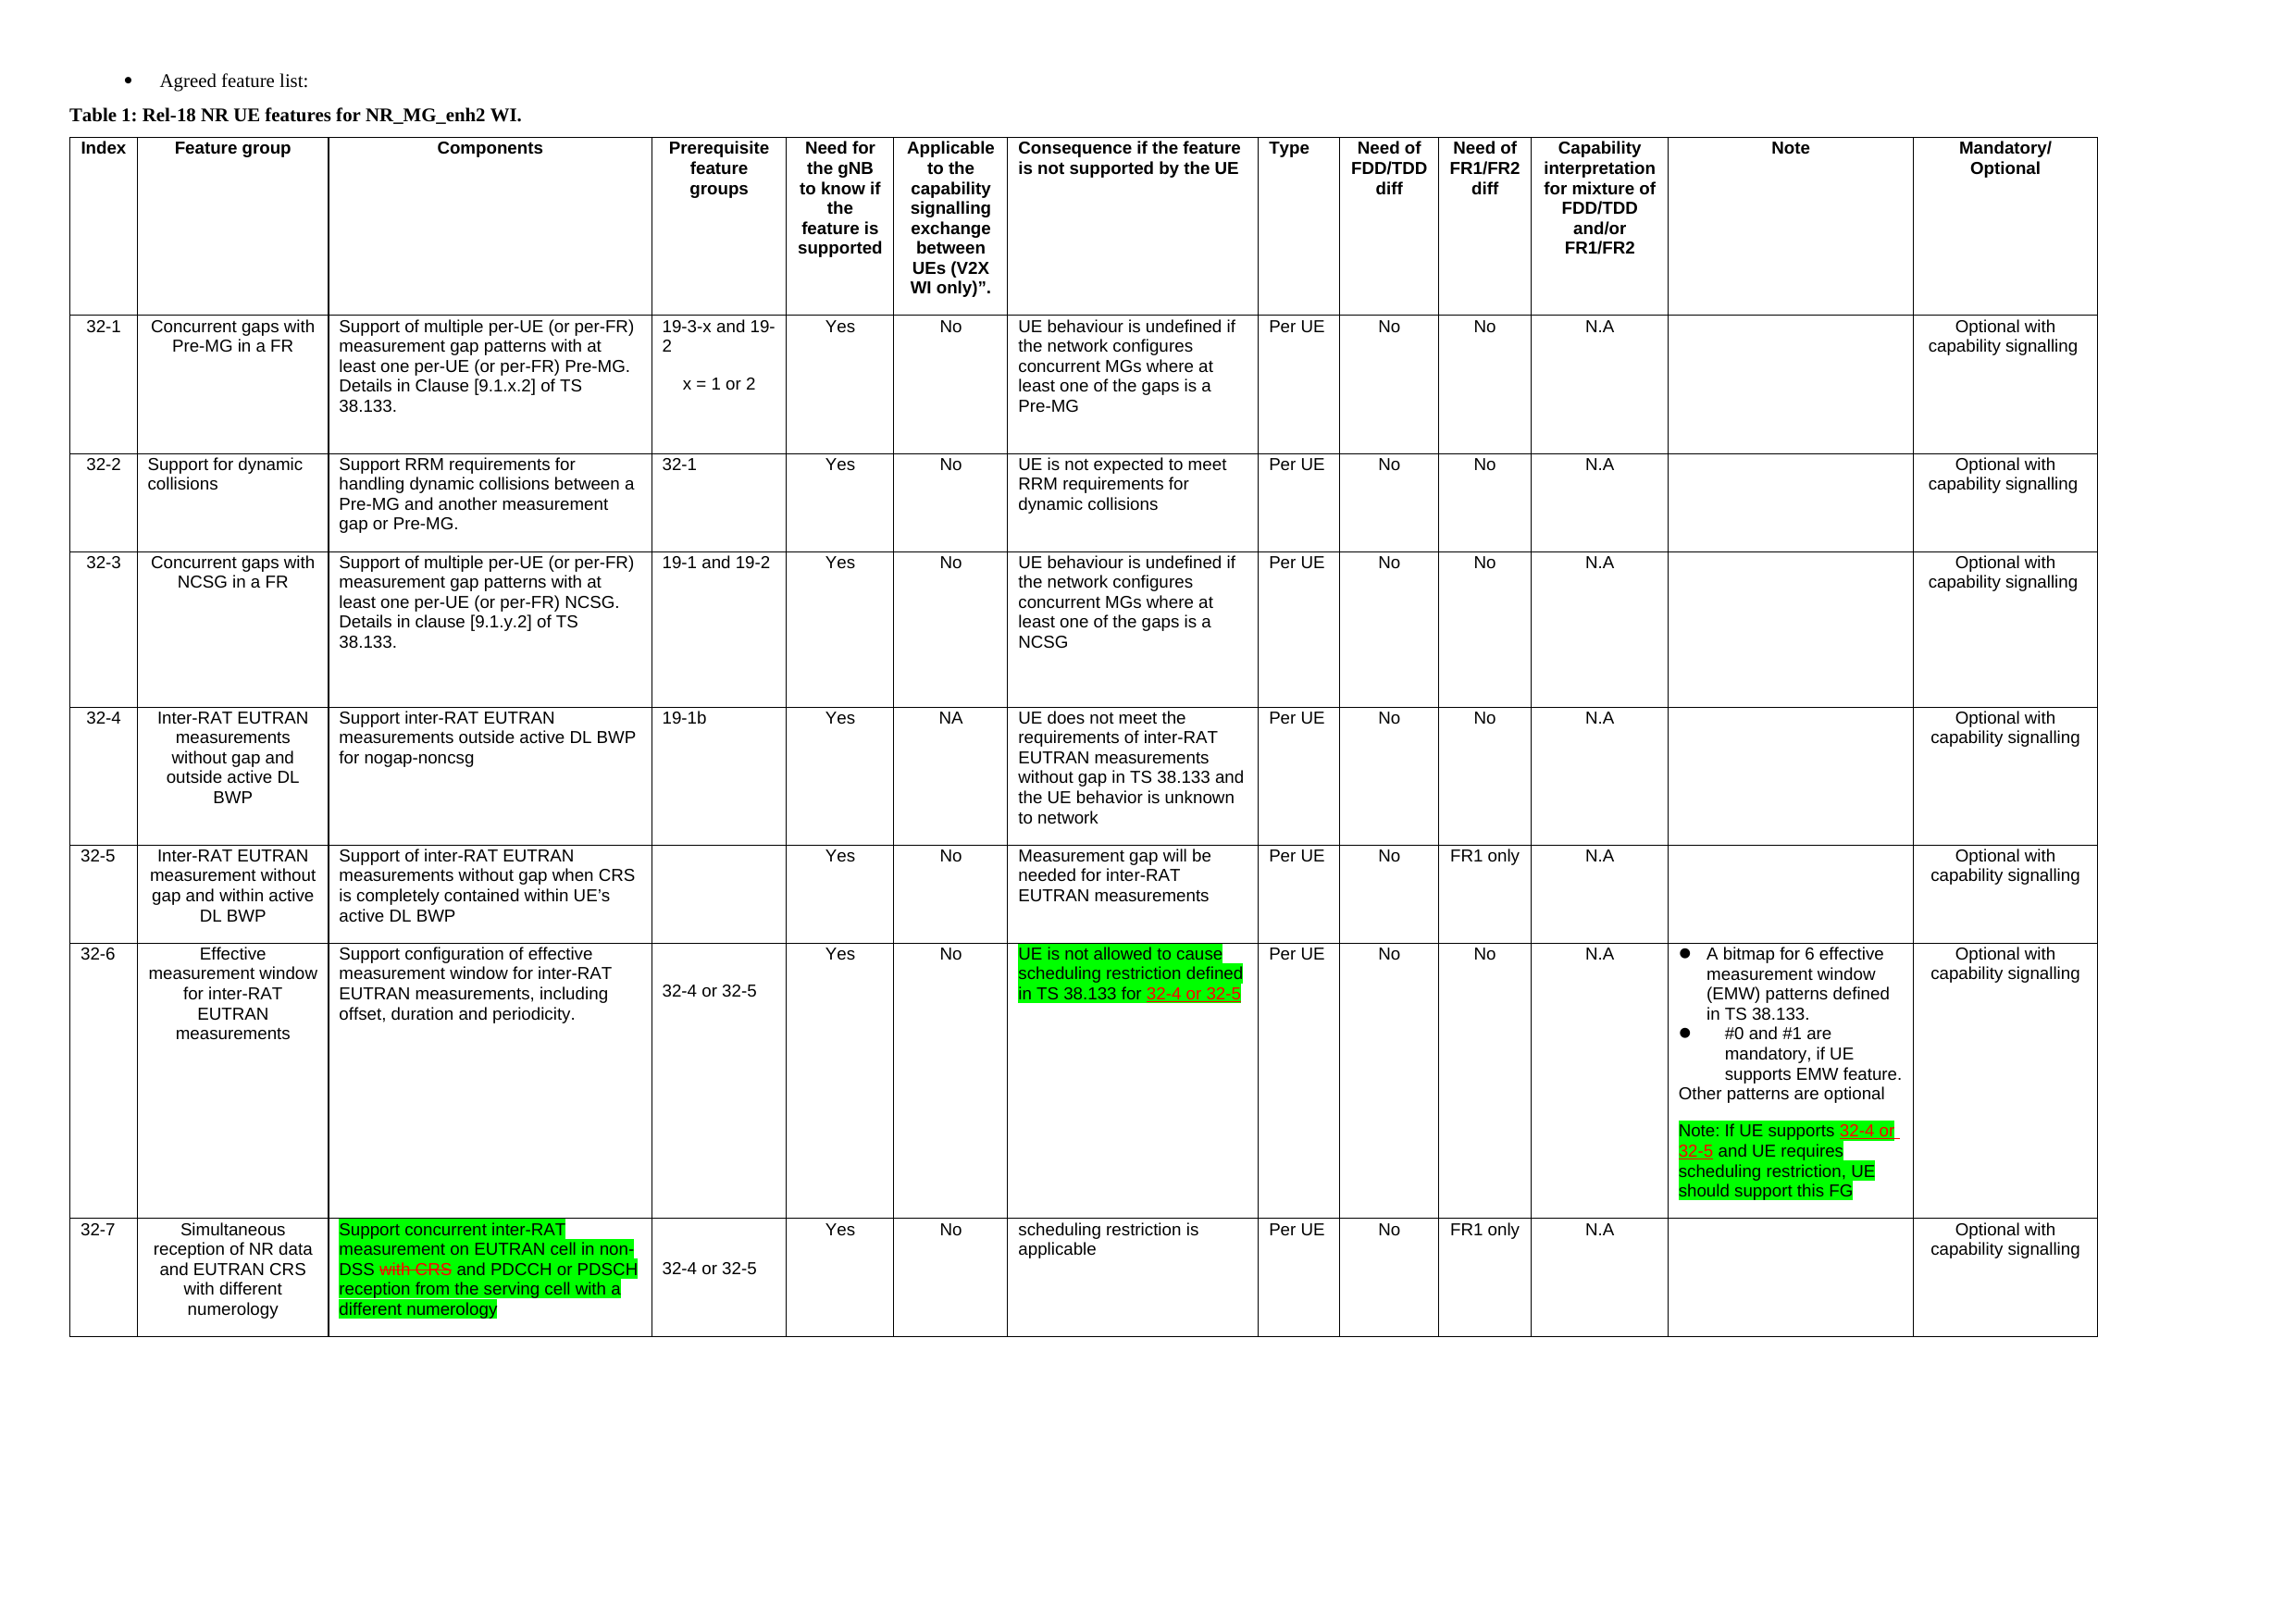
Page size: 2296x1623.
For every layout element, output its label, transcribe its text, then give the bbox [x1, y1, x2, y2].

table_cell No [894, 316, 1007, 452]
table_cell N.A [1532, 552, 1668, 706]
table_cell No [1340, 454, 1438, 551]
table_cell Per UE [1259, 1219, 1339, 1336]
table_header Need of FR1/FR2 diff [1439, 138, 1531, 315]
table_header Mandatory/Optional [1914, 138, 2097, 315]
table_cell Support of inter-RAT EUTRAN measurements without gap when CRS is completely contained within UE’s active DL BWP [329, 846, 652, 943]
table_cell Support RRM requirements for handling dynamic collisions between a Pre-MG and another measurement gap or Pre-MG. [329, 454, 652, 551]
table_cell NA [894, 708, 1007, 845]
table_cell No [894, 846, 1007, 943]
table_cell Support of multiple per-UE (or per-FR) measurement gap patterns with at least one per-UE (or per-FR) Pre-MG. Details in Clause [9.1.x.2] of TS 38.133. [329, 316, 652, 452]
table_header Applicable to the capability signalling exchange between UEs (V2X WI only)”. [894, 138, 1007, 315]
table_cell Optional with capability signalling [1914, 944, 2097, 1218]
table_cell Yes [787, 708, 893, 845]
table_cell 32-6 [70, 944, 137, 1218]
table_header Prerequisite feature groups [652, 138, 786, 315]
table_cell Effective measurement window for inter-RAT EUTRAN measurements [138, 944, 328, 1218]
table_cell Per UE [1259, 316, 1339, 452]
table_cell No [1340, 316, 1438, 452]
table_cell Yes [787, 846, 893, 943]
table_cell Optional with capability signalling [1914, 552, 2097, 706]
table_header Note [1669, 138, 1913, 315]
table_cell N.A [1532, 944, 1668, 1218]
table_cell Optional with capability signalling [1914, 708, 2097, 845]
table_cell 19-3-x and 19-2 x = 1 or 2 [652, 316, 786, 452]
table_cell Support concurrent inter-RAT measurement on EUTRAN cell in non-DSS with CRS and PDCCH or PDSCH reception from the serving cell with a different numerology [329, 1219, 652, 1336]
table_cell No [1340, 846, 1438, 943]
table_cell Support configuration of effective measurement window for inter-RAT EUTRAN measurements, including offset, duration and periodicity. [329, 944, 652, 1218]
table_cell Concurrent gaps with Pre-MG in a FR [138, 316, 328, 452]
table_cell Concurrent gaps with NCSG in a FR [138, 552, 328, 706]
table_cell No [1439, 316, 1531, 452]
table_cell No [1439, 552, 1531, 706]
table_cell scheduling restriction is applicable [1008, 1219, 1258, 1336]
list Agreed feature list: [125, 69, 2226, 92]
table_cell FR1 only [1439, 1219, 1531, 1336]
table_cell Per UE [1259, 846, 1339, 943]
table_cell No [1340, 944, 1438, 1218]
table_cell [652, 846, 786, 943]
table_cell Support of multiple per-UE (or per-FR) measurement gap patterns with at least one per-UE (or per-FR) NCSG. Details in clause [9.1.y.2] of TS 38.133. [329, 552, 652, 706]
table_header Feature group [138, 138, 328, 315]
table_cell Yes [787, 454, 893, 551]
table_header Index [70, 138, 137, 315]
table_cell 19-1 and 19-2 [652, 552, 786, 706]
table_cell No [894, 454, 1007, 551]
table_cell 32-3 [70, 552, 137, 706]
table_cell 32-2 [70, 454, 137, 551]
table_header Components [329, 138, 652, 315]
table_cell Support for dynamic collisions [138, 454, 328, 551]
table_cell [1669, 552, 1913, 706]
table_cell N.A [1532, 708, 1668, 845]
table_cell [1669, 708, 1913, 845]
table_cell Per UE [1259, 454, 1339, 551]
table_header Need of FDD/TDD diff [1340, 138, 1438, 315]
table_cell N.A [1532, 454, 1668, 551]
table_cell N.A [1532, 316, 1668, 452]
table_header Need for the gNB to know if the feature is supported [787, 138, 893, 315]
table_cell Optional with capability signalling [1914, 846, 2097, 943]
table_cell Yes [787, 1219, 893, 1336]
table_cell UE does not meet the requirements of inter-RAT EUTRAN measurements without gap in TS 38.133 and the UE behavior is unknown to network [1008, 708, 1258, 845]
table_cell 32-4 or 32-5 [652, 944, 786, 1218]
table_cell 32-4 [70, 708, 137, 845]
table_cell Support inter-RAT EUTRAN measurements outside active DL BWP for nogap-noncsg [329, 708, 652, 845]
table_cell Per UE [1259, 708, 1339, 845]
table_cell No [1340, 1219, 1438, 1336]
table_header Type [1259, 138, 1339, 315]
table_cell UE is not expected to meet RRM requirements for dynamic collisions [1008, 454, 1258, 551]
table_cell Inter-RAT EUTRAN measurements without gap and outside active DL BWP [138, 708, 328, 845]
table_cell [1669, 454, 1913, 551]
table_cell No [894, 1219, 1007, 1336]
table_cell N.A [1532, 1219, 1668, 1336]
table_cell No [894, 552, 1007, 706]
table_cell UE is not allowed to cause scheduling restriction defined in TS 38.133 for 32-4 or 32-5 [1008, 944, 1258, 1218]
table_cell 32-7 [70, 1219, 137, 1336]
table_cell No [1439, 944, 1531, 1218]
table_cell No [1340, 552, 1438, 706]
table_cell A bitmap for 6 effective measurement window (EMW) patterns defined in TS 38.133. #0 and #1 are mandatory, if UE supports EMW feature. Other patterns are optional Note: If UE supports 32-4 or 32-5 and UE requires scheduling restriction, UE should support this FG [1669, 944, 1913, 1218]
table_cell Inter-RAT EUTRAN measurement without gap and within active DL BWP [138, 846, 328, 943]
table_header Capability interpretation for mixture of FDD/TDD and/or FR1/FR2 [1532, 138, 1668, 315]
table_cell N.A [1532, 846, 1668, 943]
table_cell No [1439, 454, 1531, 551]
table_header Consequence if the feature is not supported by the UE [1008, 138, 1258, 315]
table_cell [1669, 846, 1913, 943]
table_cell Optional with capability signalling [1914, 1219, 2097, 1336]
table_cell [1669, 1219, 1913, 1336]
table_cell Per UE [1259, 944, 1339, 1218]
table_cell 32-1 [652, 454, 786, 551]
table_cell Yes [787, 316, 893, 452]
table_cell Yes [787, 944, 893, 1218]
table_cell FR1 only [1439, 846, 1531, 943]
table_cell 32-4 or 32-5 [652, 1219, 786, 1336]
table_cell No [1340, 708, 1438, 845]
table_cell 32-1 [70, 316, 137, 452]
table_cell No [894, 944, 1007, 1218]
table_cell Optional with capability signalling [1914, 316, 2097, 452]
table_cell Optional with capability signalling [1914, 454, 2097, 551]
text Table 1: Rel-18 NR UE features for NR_MG_enh2 WI. [69, 104, 2226, 126]
table_cell Simultaneous reception of NR data and EUTRAN CRS with different numerology [138, 1219, 328, 1336]
table_cell 19-1b [652, 708, 786, 845]
table_cell UE behaviour is undefined if the network configures concurrent MGs where at least one of the gaps is a Pre-MG [1008, 316, 1258, 452]
table_cell [1669, 316, 1913, 452]
table_cell Yes [787, 552, 893, 706]
table_cell Per UE [1259, 552, 1339, 706]
table_cell Measurement gap will be needed for inter-RAT EUTRAN measurements [1008, 846, 1258, 943]
table_cell No [1439, 708, 1531, 845]
table_cell UE behaviour is undefined if the network configures concurrent MGs where at least one of the gaps is a NCSG [1008, 552, 1258, 706]
table_cell 32-5 [70, 846, 137, 943]
